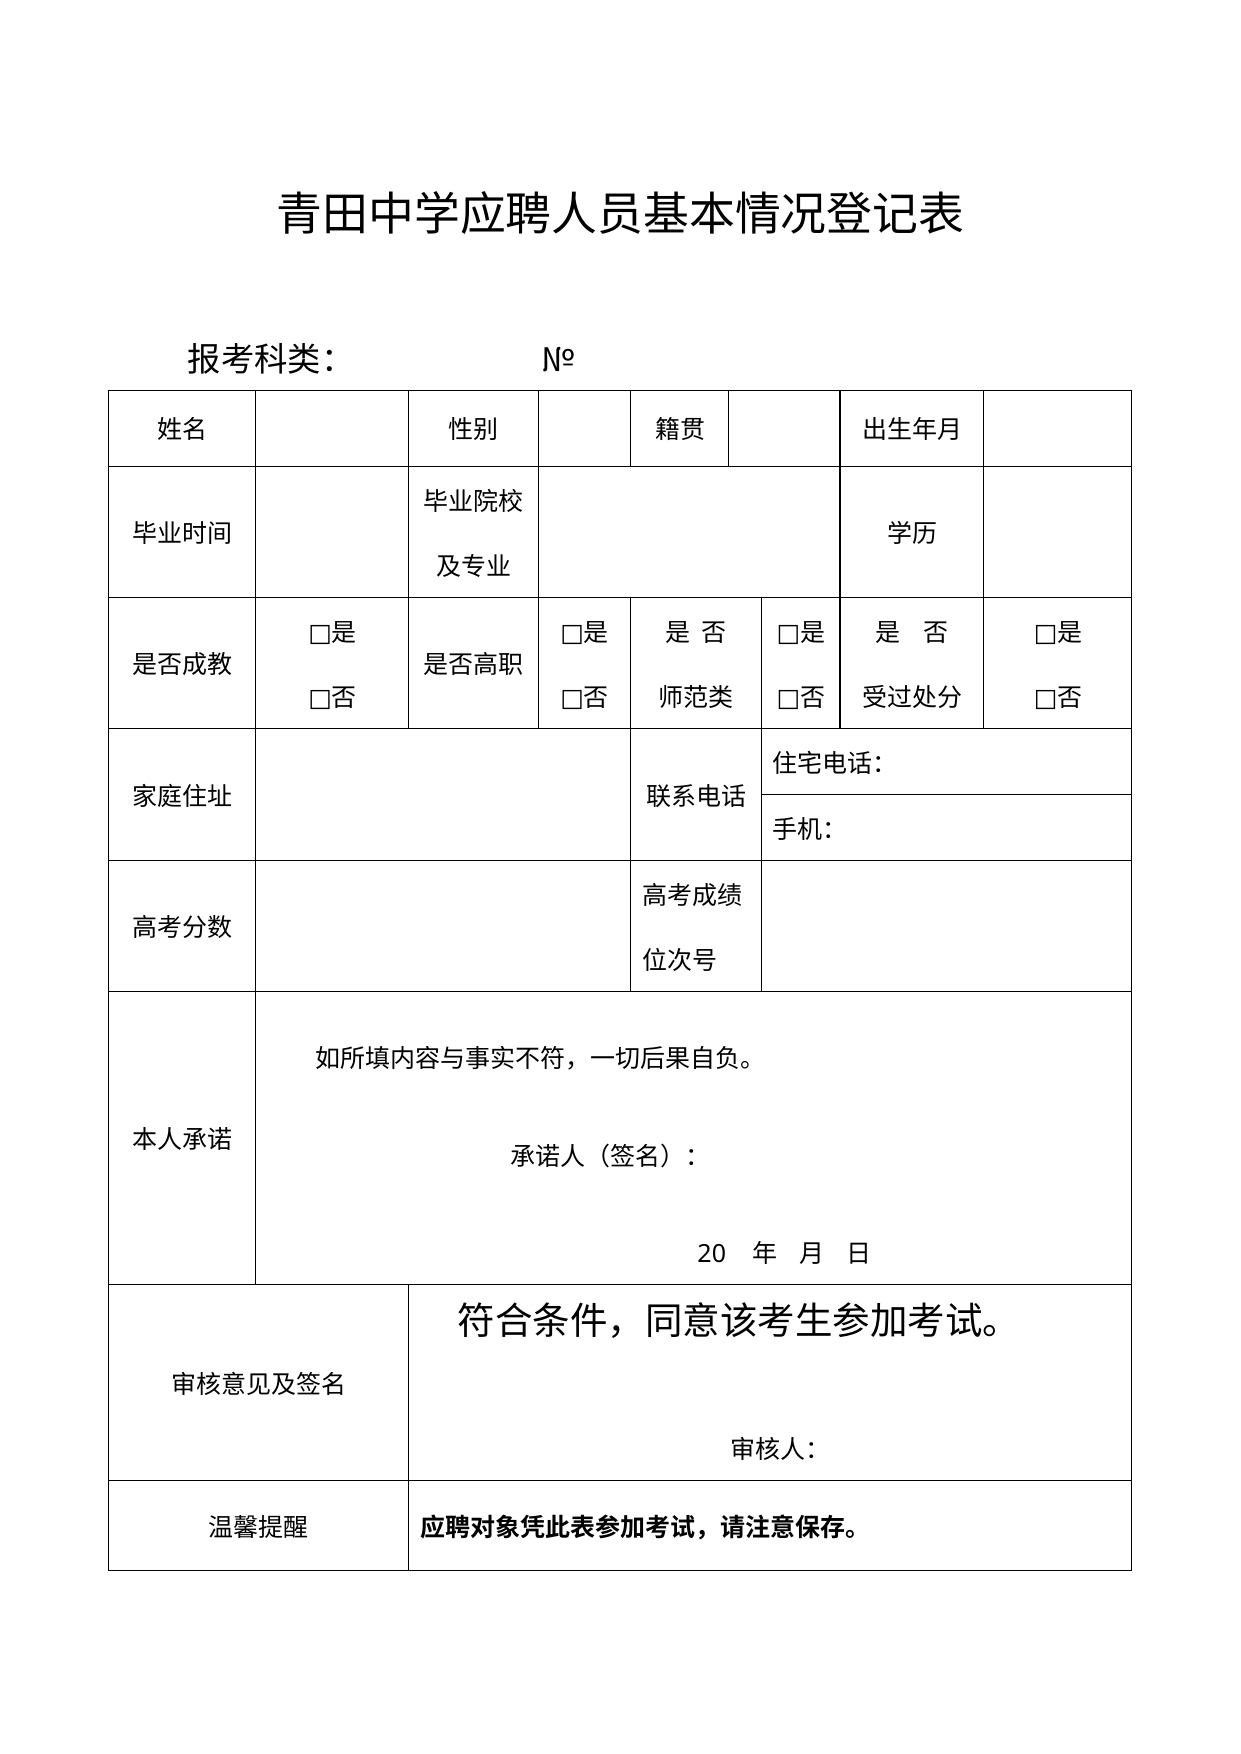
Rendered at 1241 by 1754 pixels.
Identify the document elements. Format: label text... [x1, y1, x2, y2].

table_cell 是 否 受过处分 [841, 598, 983, 728]
table_header 籍贯 [631, 391, 728, 466]
table_cell [256, 861, 630, 991]
table_cell 是否成教 [109, 598, 255, 728]
table_cell 家庭住址 [109, 729, 255, 860]
table_cell 手机： [762, 795, 1131, 860]
table_cell 本人承诺 [109, 992, 255, 1284]
table_cell 温馨提醒 [109, 1481, 408, 1570]
table_cell 联系电话 [631, 729, 761, 860]
table_cell 学历 [841, 467, 983, 597]
table_header 性别 [409, 391, 538, 466]
table_cell □是 □否 [539, 598, 630, 728]
table_header 出生年月 [841, 391, 983, 466]
table_cell [539, 467, 839, 597]
table_header [256, 391, 408, 466]
text 青田中学应聘人员基本情况登记表 [187, 162, 1053, 259]
table_cell □是 □否 [762, 598, 839, 728]
table_cell 高考成绩位次号 [631, 861, 761, 991]
table_header 姓名 [109, 391, 255, 466]
table_cell 如所填内容与事实不符，一切后果自负。 承诺人（签名）： 20 年 月 日 [256, 992, 1131, 1284]
table_cell [762, 861, 1131, 991]
table_cell 毕业院校及专业 [409, 467, 538, 597]
table_cell [984, 467, 1131, 597]
table_cell 审核意见及签名 [109, 1285, 408, 1480]
table_cell 是否高职 [409, 598, 538, 728]
table_cell 毕业时间 [109, 467, 255, 597]
table_header [984, 391, 1131, 466]
table_cell □是 □否 [256, 598, 408, 728]
table_header [729, 391, 839, 466]
table_cell 符合条件，同意该考生参加考试。 审核人： [409, 1285, 1131, 1480]
table_cell [256, 729, 630, 860]
text 报考科类： № [187, 324, 1053, 389]
table_cell 应聘对象凭此表参加考试，请注意保存。 [409, 1481, 1131, 1570]
table_header [539, 391, 630, 466]
table_cell □是 □否 [984, 598, 1131, 728]
table_cell 住宅电话： [762, 729, 1131, 794]
table_cell 是 否 师范类 [631, 598, 761, 728]
table_cell 高考分数 [109, 861, 255, 991]
table_cell [256, 467, 408, 597]
